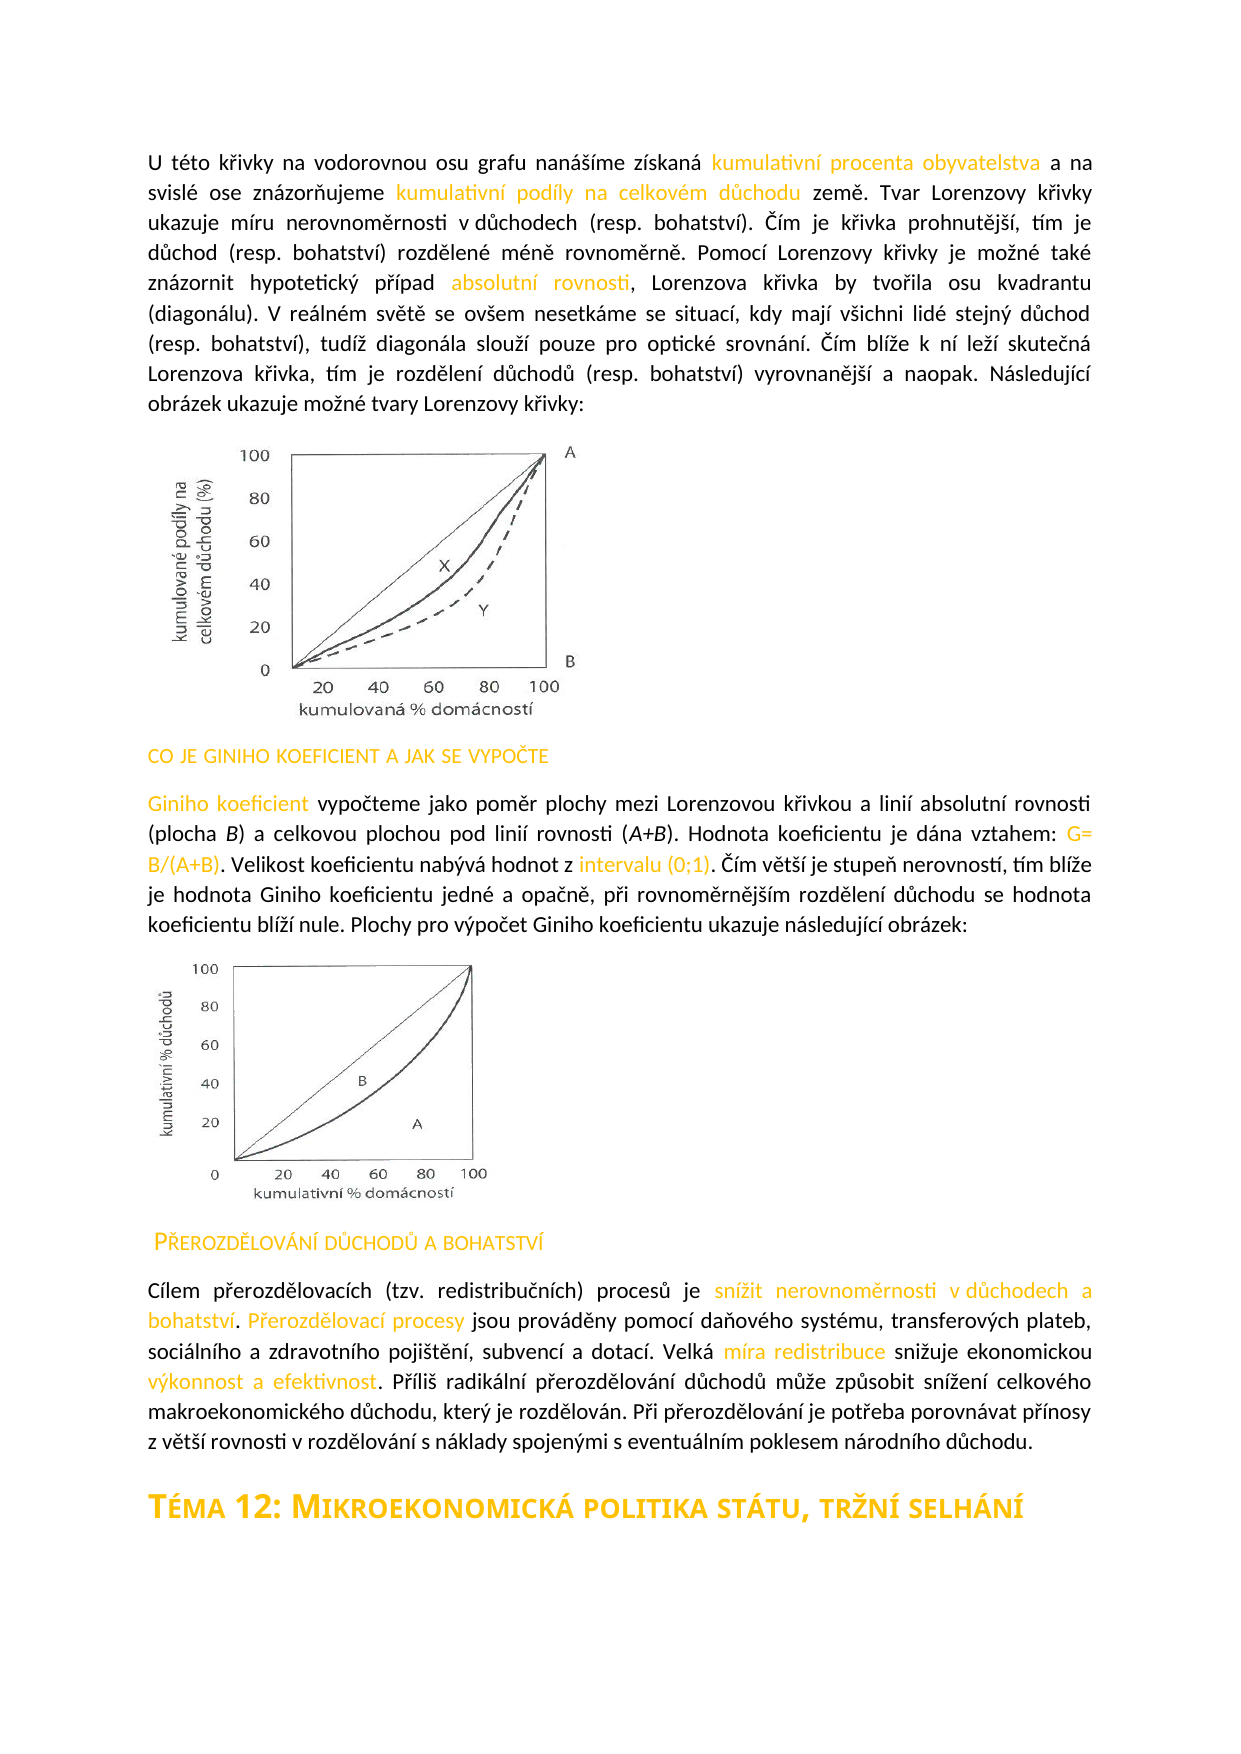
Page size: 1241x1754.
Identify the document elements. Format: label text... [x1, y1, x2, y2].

text Přerozdělování důchodů a bohatství [148, 1224, 1093, 1257]
text U této křivky na vodorovnou osu grafu nanášíme získaná kumulativní procenta obyvatelstva a na svislé ose znázorňujeme kumulativní podíly na celkovém důchodu země. Tvar Lorenzovy křivky ukazuje míru nerovnoměrnosti v důchodech (resp. bohatství). Čím je křivka prohnutější, tím je důchod (resp. bohatství) rozdělené méně rovnoměrně. Pomocí Lorenzovy křivky je možné také znázornit hypotetický případ absolutní rovnosti, Lorenzova křivka by tvořila osu kvadrantu (diagonálu). V reálném světě se ovšem nesetkáme se situací, kdy mají všichni lidé stejný důchod (resp. bohatství), tudíž diagonála slouží pouze pro optické srovnání. Čím blíže k ní leží skutečná Lorenzova křivka, tím je rozdělení důchodů (resp. bohatství) vyrovnanější a naopak. Následující obrázek ukazuje možné tvary Lorenzovy křivky: [148, 148, 1093, 417]
text Giniho koeficient vypočteme jako poměr plochy mezi Lorenzovou křivkou a linií absolutní rovnosti (plocha B) a celkovou plochou pod linií rovnosti (A+B). Hodnota koeficientu je dána vztahem: G= B/(A+B). Velikost koeficientu nabývá hodnot z intervalu (0;1). Čím větší je stupeň nerovností, tím blíže je hodnota Giniho koeficientu jedné a opačně, při rovnoměrnějším rozdělení důchodu se hodnota koeficientu blíží nule. Plochy pro výpočet Giniho koeficientu ukazuje následující obrázek: [148, 789, 1093, 938]
subtitle Téma 12: Mikroekonomická politika státu, tržní selhání [148, 1483, 1093, 1528]
text co je giniho koeficient a jak se vypočte [148, 737, 1093, 770]
text Cílem přerozdělovacích (tzv. redistribučních) procesů je snížit nerovnoměrnosti v důchodech a bohatství. Přerozdělovací procesy jsou prováděny pomocí daňového systému, transferových plateb, sociálního a zdravotního pojištění, subvencí a dotací. Velká míra redistribuce snižuje ekonomickou výkonnost a efektivnost. Příliš radikální přerozdělování důchodů může způsobit snížení celkového makroekonomického důchodu, který je rozdělován. Při přerozdělování je potřeba porovnávat přínosy z větší rovnosti v rozdělování s náklady spojenými s eventuálním poklesem národního důchodu. [148, 1276, 1093, 1456]
